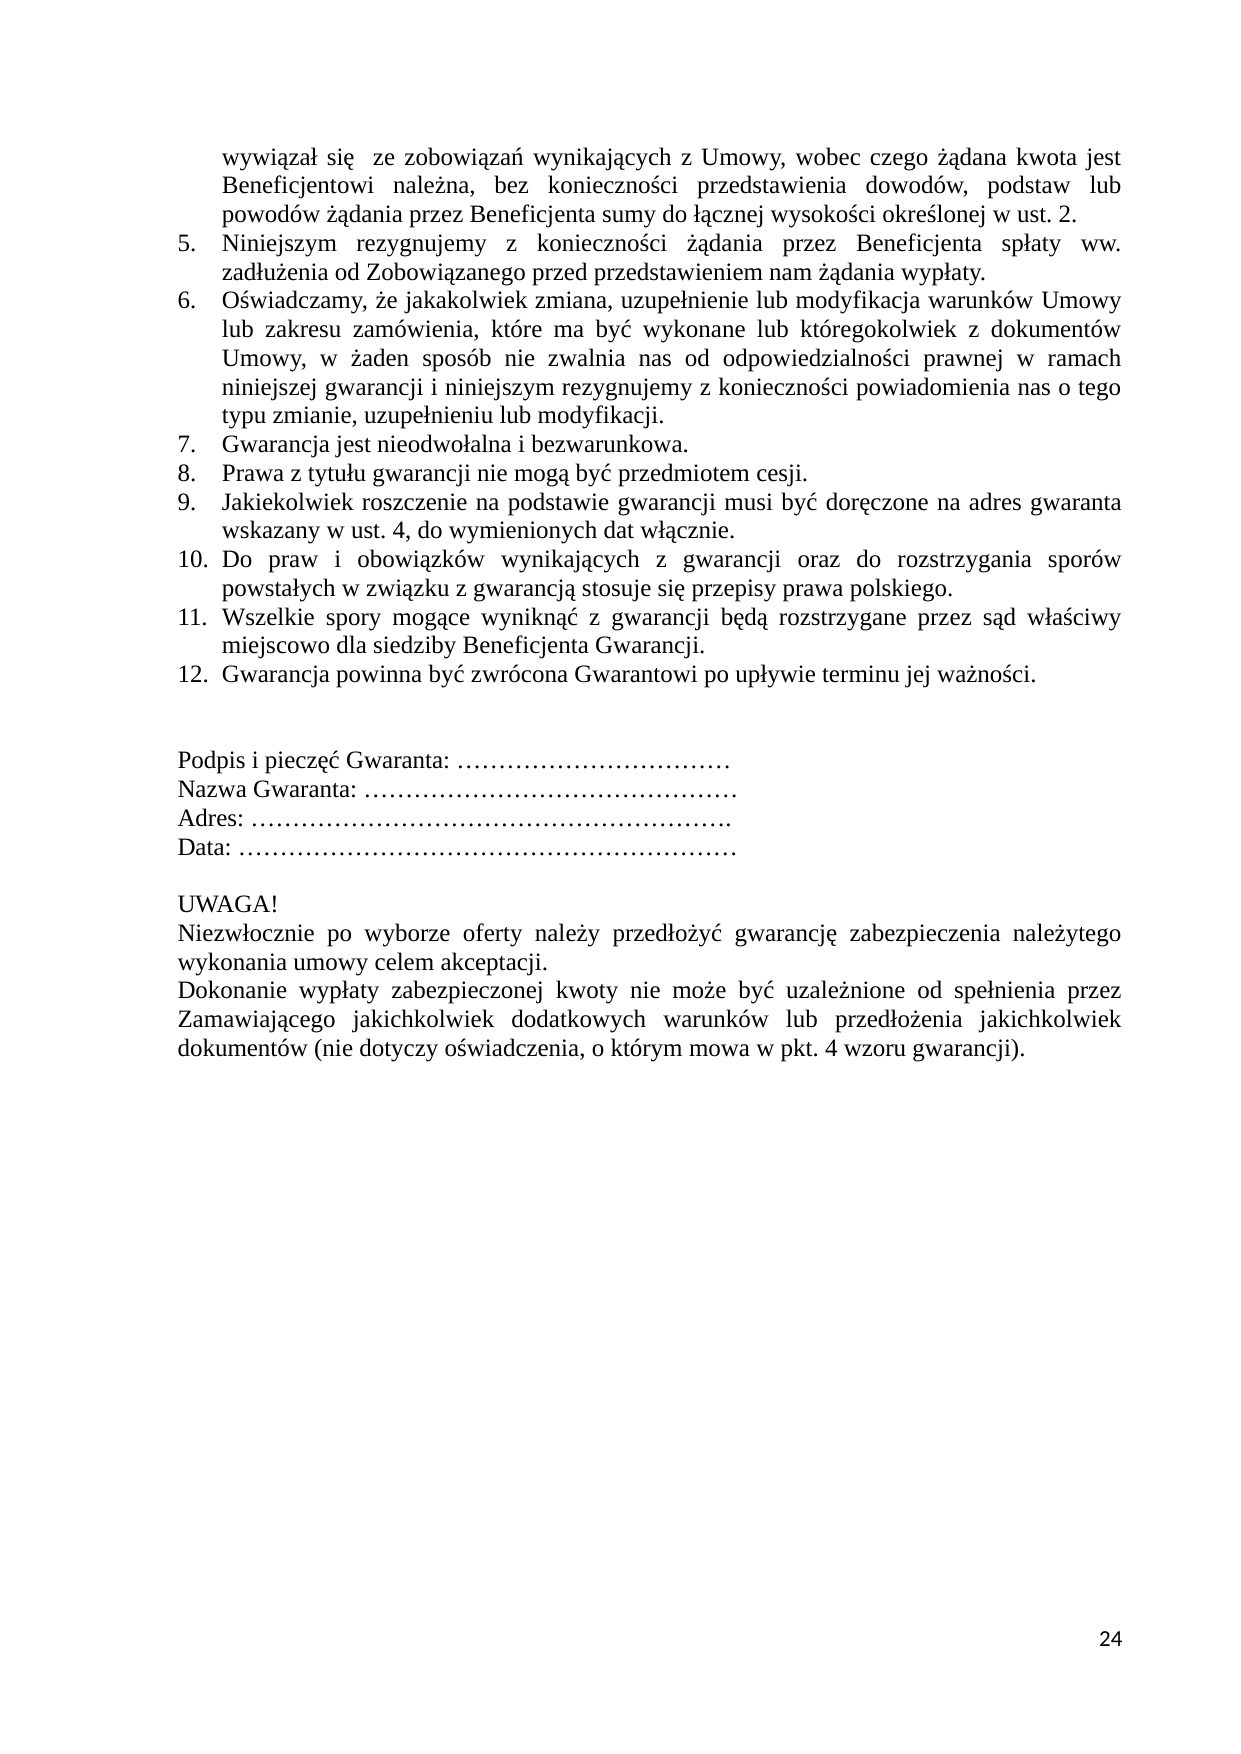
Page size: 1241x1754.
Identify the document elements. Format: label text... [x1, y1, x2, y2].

text Nazwa Gwaranta: ……………………………………… [177, 774, 1122, 803]
text Niezwłocznie po wyborze oferty należy przedłożyć gwarancję zabezpieczenia należytego wykonania umowy celem akceptacji. [177, 918, 1122, 976]
text Data: …………………………………………………… [177, 832, 1122, 861]
text Podpis i pieczęć Gwaranta: …………………………… [177, 746, 1122, 774]
list Prawa z tytułu gwarancji nie mogą być przedmiotem cesji. [177, 458, 1122, 487]
list Gwarancja jest nieodwołalna i bezwarunkowa. [177, 429, 1122, 458]
list Do praw i obowiązków wynikających z gwarancji oraz do rozstrzygania sporów powstałych w związku z gwarancją stosuje się przepisy prawa polskiego. [177, 544, 1122, 602]
list Niniejszym rezygnujemy z konieczności żądania przez Beneficjenta spłaty ww. zadłużenia od Zobowiązanego przed przedstawieniem nam żądania wypłaty. [177, 228, 1122, 286]
text Dokonanie wypłaty zabezpieczonej kwoty nie może być uzależnione od spełnienia przez Zamawiającego jakichkolwiek dodatkowych warunków lub przedłożenia jakichkolwiek dokumentów (nie dotyczy oświadczenia, o którym mowa w pkt. 4 wzoru gwarancji). [177, 976, 1122, 1062]
list Wszelkie spory mogące wyniknąć z gwarancji będą rozstrzygane przez sąd właściwy miejscowo dla siedziby Beneficjenta Gwarancji. [177, 602, 1122, 659]
list Oświadczamy, że jakakolwiek zmiana, uzupełnienie lub modyfikacja warunków Umowy lub zakresu zamówienia, które ma być wykonane lub któregokolwiek z dokumentów Umowy, w żaden sposób nie zwalnia nas od odpowiedzialności prawnej w ramach niniejszej gwarancji i niniejszym rezygnujemy z konieczności powiadomienia nas o tego typu zmianie, uzupełnieniu lub modyfikacji. [177, 286, 1122, 429]
list Jakiekolwiek roszczenie na podstawie gwarancji musi być doręczone na adres gwaranta wskazany w ust. 4, do wymienionych dat włącznie. [177, 487, 1122, 544]
text Adres: …………………………………………………. [177, 803, 1122, 832]
list Gwarancja powinna być zwrócona Gwarantowi po upływie terminu jej ważności. [177, 659, 1122, 688]
text UWAGA! [177, 889, 1122, 918]
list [177, 142, 1122, 228]
